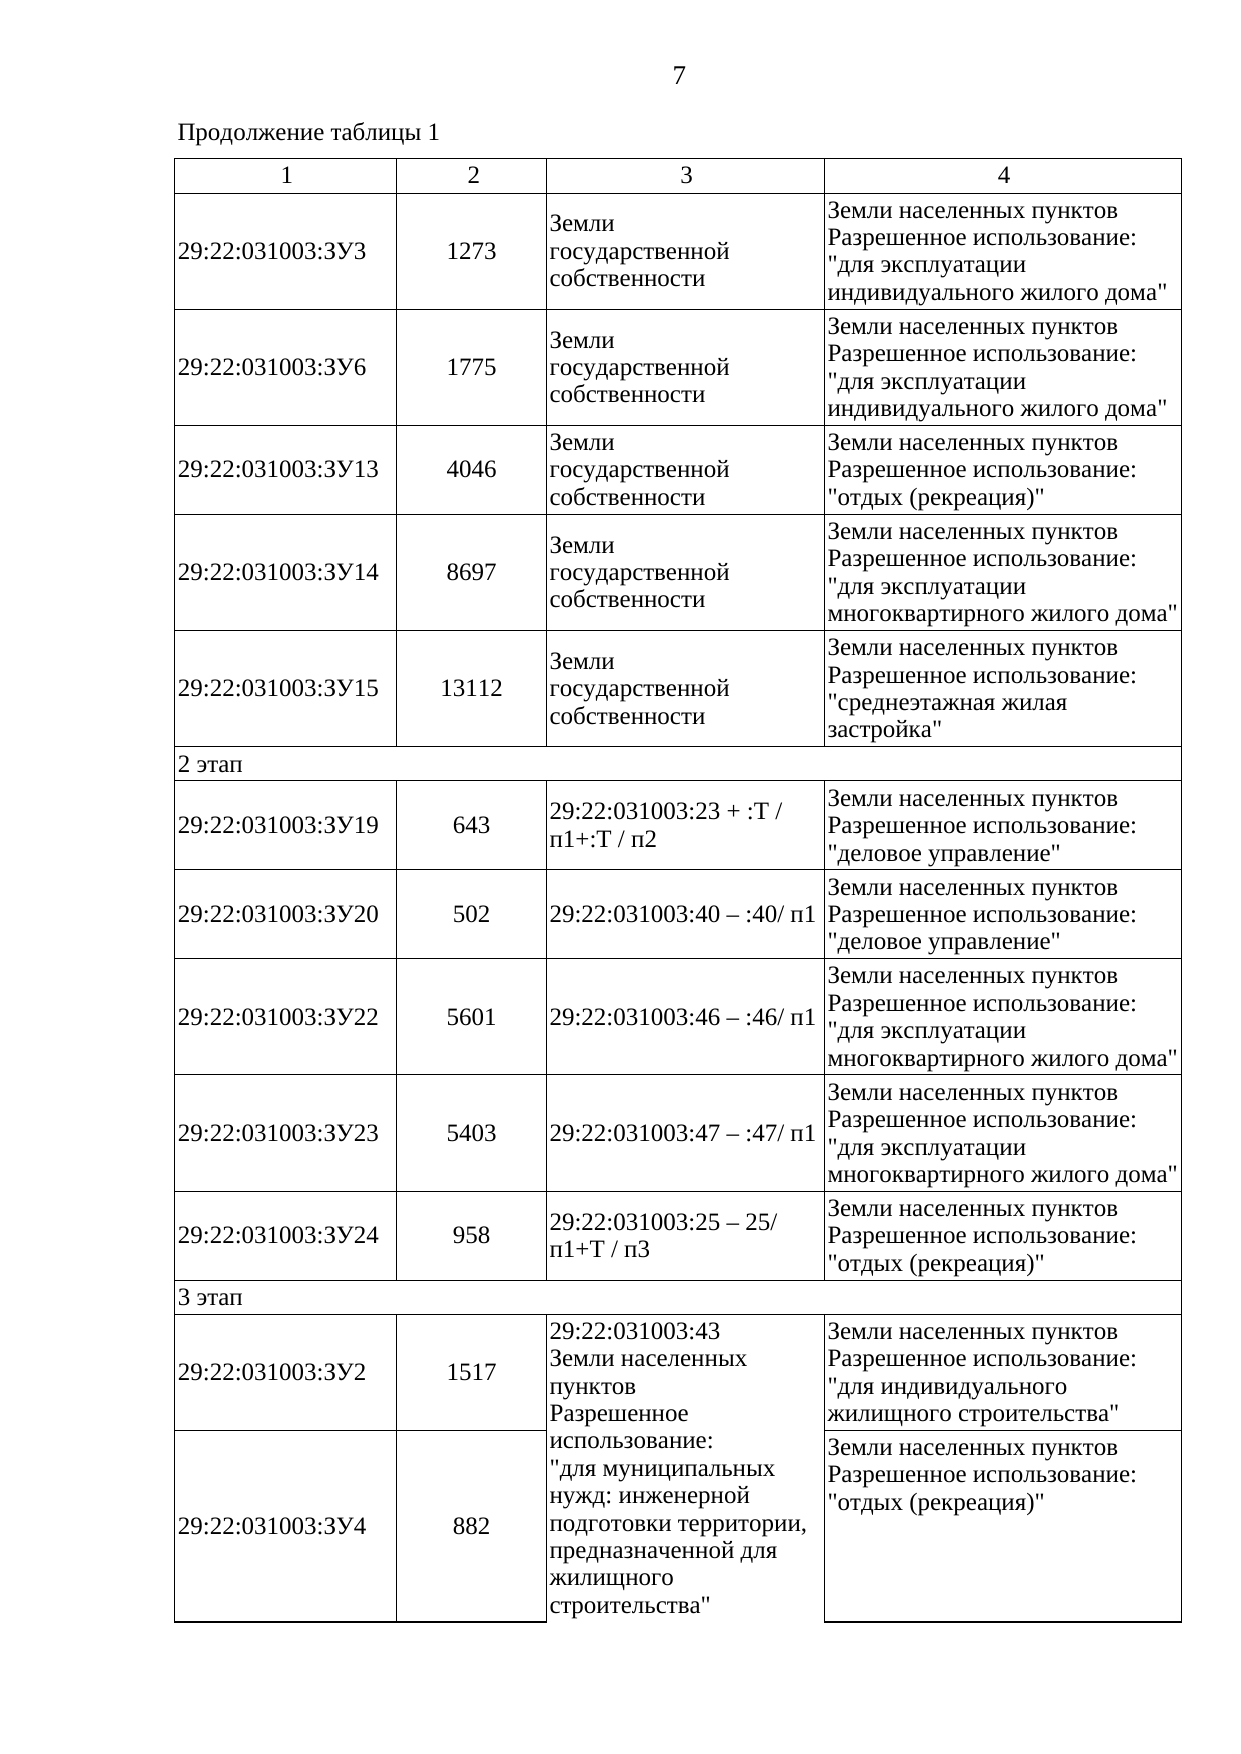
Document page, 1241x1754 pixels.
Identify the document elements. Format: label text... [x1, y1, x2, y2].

table_cell 13112 [397, 631, 546, 746]
table_cell Земли населенных пунктов Разрешенное использование: "деловое управление" [825, 870, 1181, 958]
table_cell 29:22:031003:43 Земли населенных пунктов Разрешенное использование: "для муниципальных нужд: инженерной подготовки территории, предназначенной для жилищного строительства" [547, 1315, 824, 1621]
text Продолжение таблицы 1 [177, 119, 1181, 146]
table_cell 29:22:031003:40 – :40/ п1 [547, 870, 824, 958]
table_cell 29:22:031003:ЗУ2 [175, 1315, 396, 1430]
table_cell 29:22:031003:ЗУ4 [175, 1431, 396, 1621]
table_cell 29:22:031003:ЗУ23 [175, 1075, 396, 1191]
table_cell 1775 [397, 310, 546, 425]
table_cell Земли населенных пунктов Разрешенное использование: "для эксплуатации многоквартирного жилого дома" [825, 515, 1181, 630]
table_cell 29:22:031003:ЗУ22 [175, 959, 396, 1074]
table_cell Земли населенных пунктов Разрешенное использование: "отдых (рекреация)" [825, 1192, 1181, 1279]
table_cell 29:22:031003:ЗУ3 [175, 194, 396, 309]
table_cell 8697 [397, 515, 546, 630]
table_cell Земли населенных пунктов Разрешенное использование: "среднеэтажная жилая застройка" [825, 631, 1181, 746]
table_cell 4046 [397, 426, 546, 514]
table_cell 1273 [397, 194, 546, 309]
table_cell Земли государственной собственности [547, 310, 824, 425]
table_cell 29:22:031003:ЗУ15 [175, 631, 396, 746]
table_cell Земли населенных пунктов Разрешенное использование: "отдых (рекреация)" [825, 1431, 1181, 1621]
table_header 4 [825, 159, 1181, 192]
table_cell Земли населенных пунктов Разрешенное использование: "деловое управление" [825, 781, 1181, 869]
table_cell 29:22:031003:25 – 25/ п1+Т / п3 [547, 1192, 824, 1279]
table_header 2 [397, 159, 546, 192]
table_cell Земли населенных пунктов Разрешенное использование: "для индивидуального жилищного строительства" [825, 1315, 1181, 1430]
table_cell 29:22:031003:47 – :47/ п1 [547, 1075, 824, 1191]
table_cell Земли населенных пунктов Разрешенное использование: "отдых (рекреация)" [825, 426, 1181, 514]
table_cell Земли государственной собственности [547, 426, 824, 514]
table_cell 29:22:031003:ЗУ19 [175, 781, 396, 869]
table_header 1 [175, 159, 396, 192]
table_cell Земли государственной собственности [547, 515, 824, 630]
table_cell Земли населенных пунктов Разрешенное использование: "для эксплуатации многоквартирного жилого дома" [825, 1075, 1181, 1191]
table_cell 29:22:031003:ЗУ20 [175, 870, 396, 958]
table_cell 1517 [397, 1315, 546, 1430]
table_cell 958 [397, 1192, 546, 1279]
table_cell 29:22:031003:ЗУ6 [175, 310, 396, 425]
table_cell Земли населенных пунктов Разрешенное использование: "для эксплуатации многоквартирного жилого дома" [825, 959, 1181, 1074]
table_cell 29:22:031003:23 + :Т / п1+:Т / п2 [547, 781, 824, 869]
table_cell 5601 [397, 959, 546, 1074]
table_cell Земли государственной собственности [547, 631, 824, 746]
table_cell Земли государственной собственности [547, 194, 824, 309]
table_cell 5403 [397, 1075, 546, 1191]
table_cell 2 этап [175, 747, 1181, 780]
table_cell Земли населенных пунктов Разрешенное использование: "для эксплуатации индивидуального жилого дома" [825, 310, 1181, 425]
table_cell 29:22:031003:46 – :46/ п1 [547, 959, 824, 1074]
table_cell 882 [397, 1431, 546, 1621]
table_header 3 [547, 159, 824, 192]
table_cell 502 [397, 870, 546, 958]
table_cell Земли населенных пунктов Разрешенное использование: "для эксплуатации индивидуального жилого дома" [825, 194, 1181, 309]
table_cell 29:22:031003:ЗУ24 [175, 1192, 396, 1279]
table_cell 643 [397, 781, 546, 869]
table_cell 3 этап [175, 1281, 1181, 1314]
table_cell 29:22:031003:ЗУ14 [175, 515, 396, 630]
table_cell 29:22:031003:ЗУ13 [175, 426, 396, 514]
